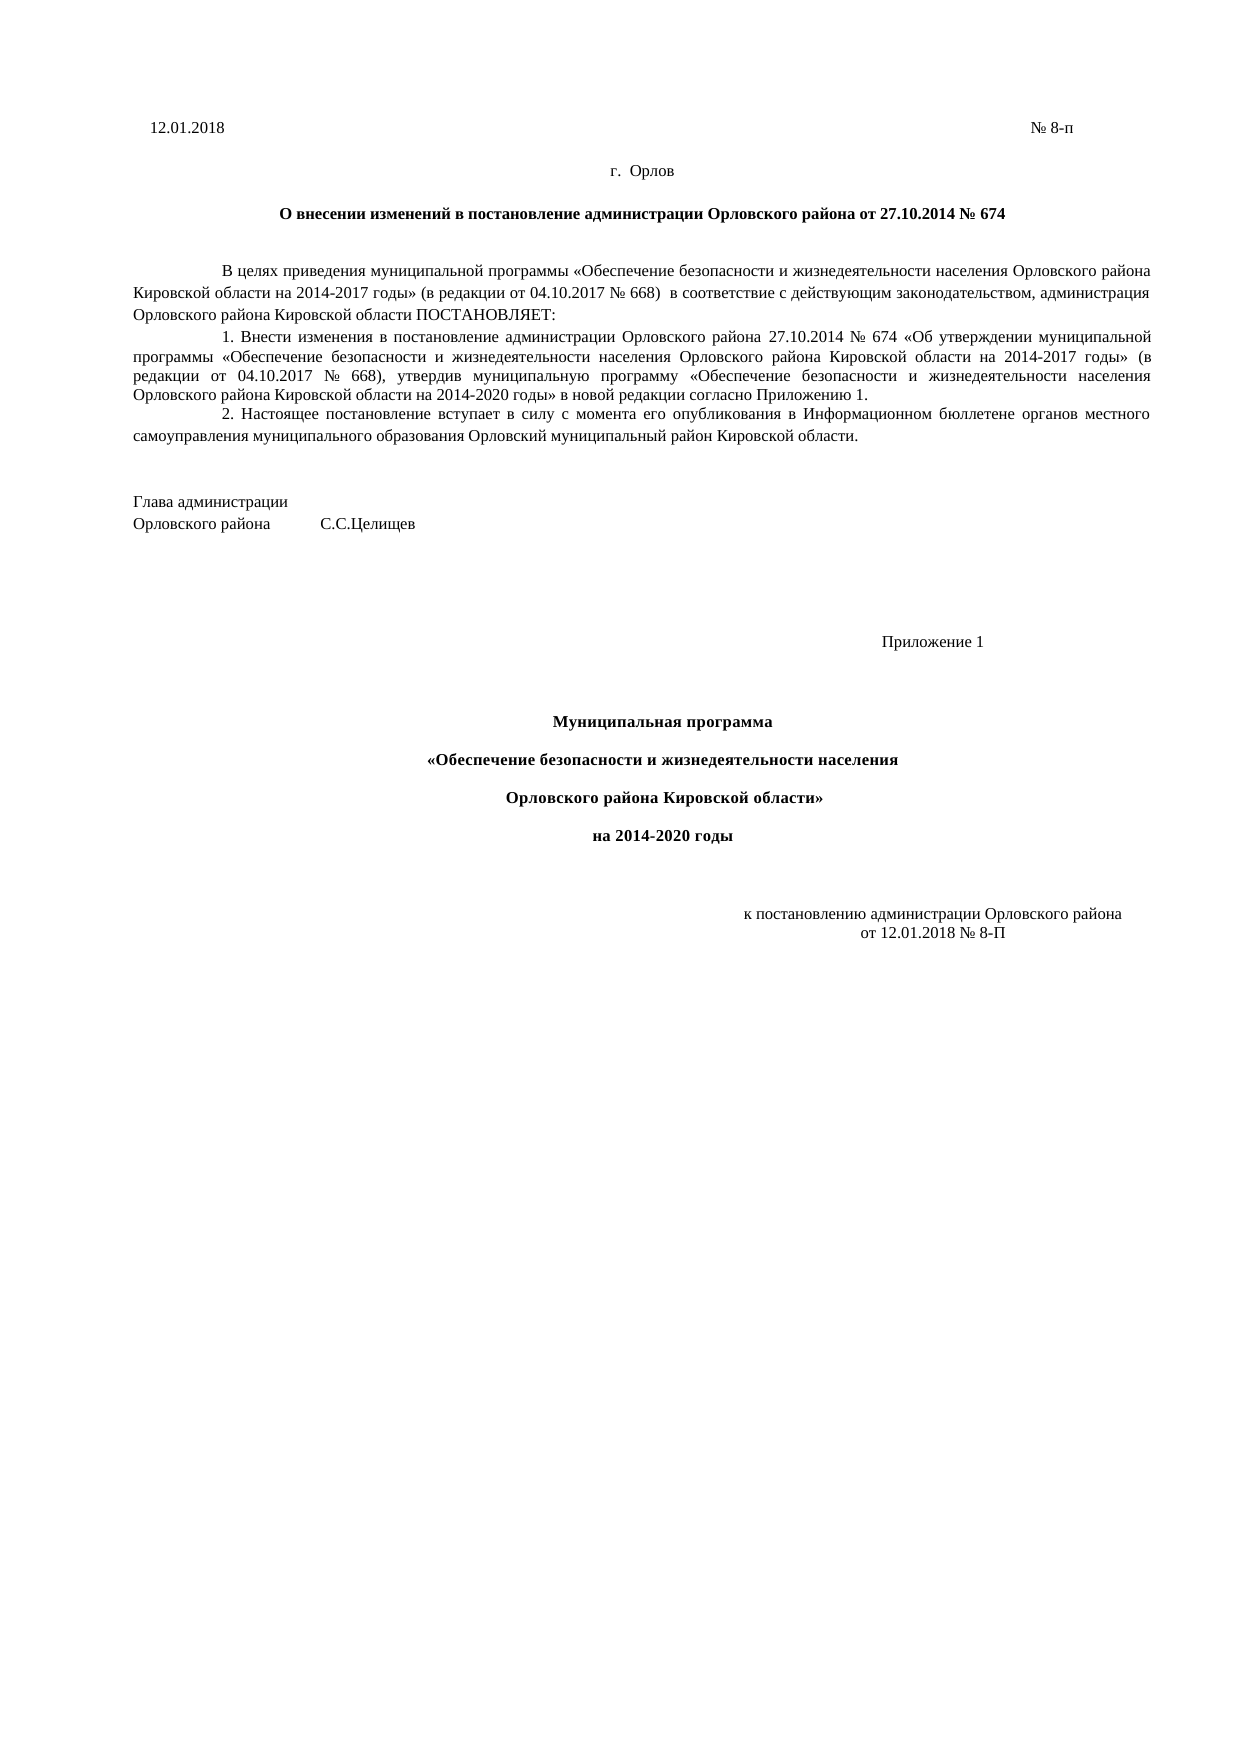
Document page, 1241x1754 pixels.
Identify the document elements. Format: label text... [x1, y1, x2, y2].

text Муниципальная программа «Обеспечение безопасности и жизнедеятельности населения [185, 697, 1140, 773]
text 2. Настоящее постановление вступает в силу с момента его опубликования в Информационном бюллетене органов местного самоуправления муниципального образования Орловский муниципальный район Кировской области. [133, 404, 1152, 445]
text Глава администрации [133, 492, 1152, 511]
text Орловского района С.С.Целищев [133, 514, 1152, 533]
text 12.01.2018 № 8-п [133, 118, 1152, 137]
text к постановлению администрации Орловского района [714, 651, 1152, 923]
text Приложение 1 [714, 632, 1152, 651]
text от 12.01.2018 № 8-П [714, 923, 1152, 942]
title 1. Внести изменения в постановление администрации Орловского района 27.10.2014 № 674 «Об утверждении муниципальной программы «Обеспечение безопасности и жизнедеятельности населения Орловского района Кировской области на 2014-2017 годы» (в редакции от 04.10.2017 № 668), утвердив муниципальную программу «Обеспечение безопасности и жизнедеятельности населения Орловского района Кировской области на 2014-2020 годы» в новой редакции согласно Приложению 1. [133, 327, 1152, 404]
table_header О внесении изменений в постановление администрации Орловского района от 27.10.2014 № 674 [188, 204, 1096, 261]
text Орловского района Кировской области» на 2014-2020 годы [185, 773, 1140, 849]
text В целях приведения муниципальной программы «Обеспечение безопасности и жизнедеятельности населения Орловского района Кировской области на 2014-2017 годы» (в редакции от 04.10.2017 № 668) в соответствие с действующим законодательством, администрация Орловского района Кировской области ПОСТАНОВЛЯЕТ: [133, 261, 1152, 324]
text г. Орлов [133, 161, 1152, 180]
